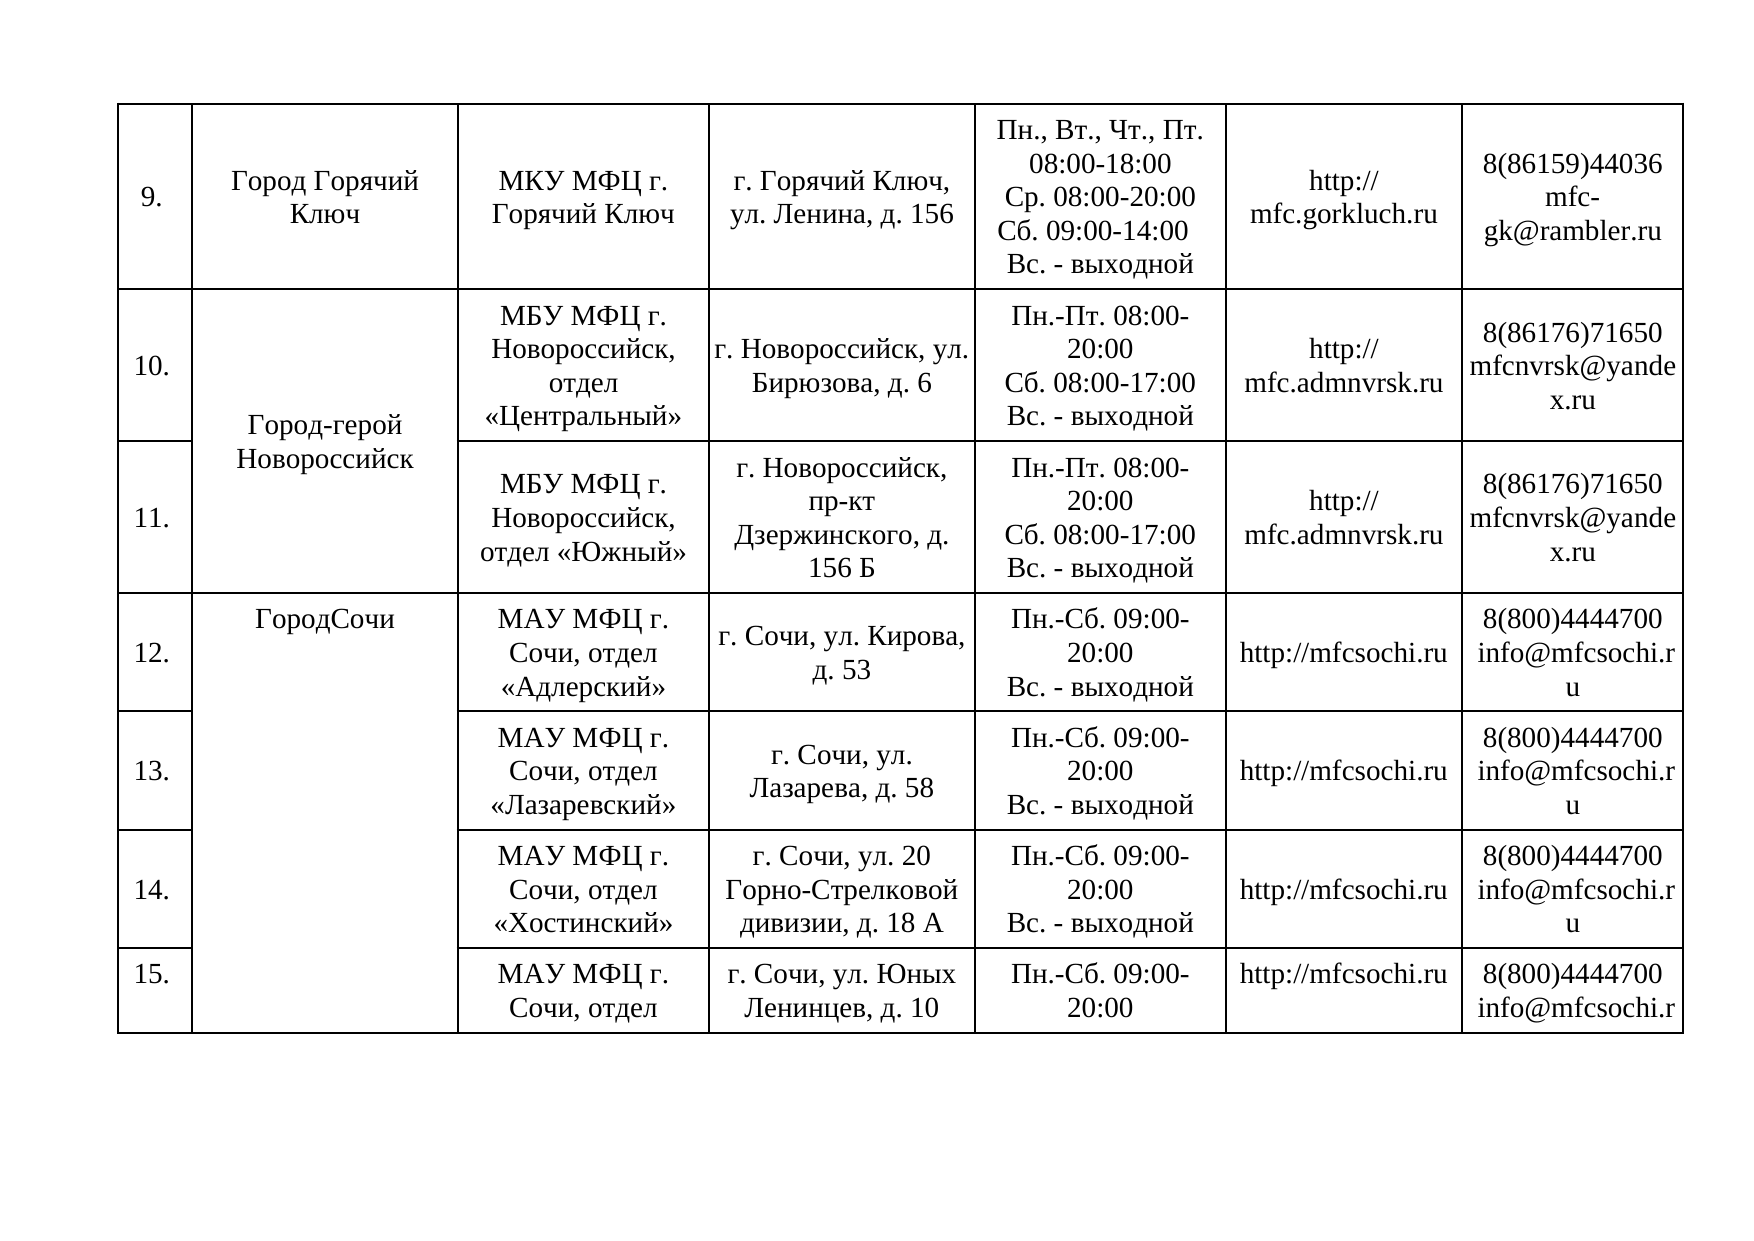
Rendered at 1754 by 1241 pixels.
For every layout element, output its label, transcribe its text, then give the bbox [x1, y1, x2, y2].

table_cell http://mfc.admnvrsk.ru [1227, 442, 1461, 592]
table_cell 8(86176)71650 mfcnvrsk@yandex.ru [1463, 442, 1682, 592]
table_cell 8(800)4444700 info@mfcsochi.ru [1463, 831, 1682, 947]
table_cell г. Сочи, ул. Кирова, д. 53 [710, 594, 974, 710]
table_cell 8(86176)71650 mfcnvrsk@yandex.ru [1463, 290, 1682, 440]
table_cell г. Новороссийск, ул. Бирюзова, д. 6 [710, 290, 974, 440]
table_cell Пн.-Пт. 08:00-20:00 Сб. 08:00-17:00 Вс. - выходной [976, 442, 1225, 592]
table_cell Пн.-Пт. 08:00-20:00 Сб. 08:00-17:00 Вс. - выходной [976, 290, 1225, 440]
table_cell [710, 949, 974, 1032]
table_cell МКУ МФЦ г. Горячий Ключ [459, 105, 708, 288]
table_cell 8(800)4444700 info@mfcsochi.ru [1463, 594, 1682, 710]
table_cell Пн., Вт., Чт., Пт. 08:00-18:00 Ср. 08:00-20:00 Сб. 09:00-14:00 Вс. - выходной [976, 105, 1225, 288]
table_cell МАУ МФЦ г. Сочи, отдел «Лазаревский» [459, 712, 708, 828]
table_cell [119, 105, 191, 288]
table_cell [459, 949, 708, 1032]
table_cell http://mfcsochi.ru [1227, 712, 1461, 828]
table_cell [119, 442, 191, 592]
table_cell http://mfcsochi.ru [1227, 594, 1461, 710]
table_cell Город Горячий Ключ [193, 105, 457, 288]
table_cell [119, 831, 191, 947]
table_cell 8(800)4444700 info@mfcsochi.ru [1463, 712, 1682, 828]
table_cell http://mfcsochi.ru [1227, 949, 1461, 1032]
table_cell г. Горячий Ключ, ул. Ленина, д. 156 [710, 105, 974, 288]
table_cell г. Сочи, ул. Лазарева, д. 58 [710, 712, 974, 828]
table_cell [119, 290, 191, 440]
table_cell ГородСочи [193, 594, 457, 1032]
table_cell МБУ МФЦ г. Новороссийск, отдел «Центральный» [459, 290, 708, 440]
table_cell Пн.-Сб. 09:00-20:00 Вс. - выходной [976, 712, 1225, 828]
table_cell МАУ МФЦ г. Сочи, отдел «Адлерский» [459, 594, 708, 710]
table_cell Пн.-Сб. 09:00-20:00 Вс. - выходной [976, 831, 1225, 947]
table_cell http://mfc.gorkluch.ru [1227, 105, 1461, 288]
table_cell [1463, 949, 1682, 1032]
table_cell [119, 594, 191, 710]
table_cell г. Сочи, ул. 20 Горно-Стрелковой дивизии, д. 18 А [710, 831, 974, 947]
table_cell Пн.-Сб. 09:00-20:00 Вс. - выходной [976, 594, 1225, 710]
table_cell МАУ МФЦ г. Сочи, отдел «Хостинский» [459, 831, 708, 947]
table_cell http://mfc.admnvrsk.ru [1227, 290, 1461, 440]
table_cell [119, 712, 191, 828]
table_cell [976, 949, 1225, 1032]
table_cell http://mfcsochi.ru [1227, 831, 1461, 947]
table_cell МБУ МФЦ г. Новороссийск, отдел «Южный» [459, 442, 708, 592]
table_cell г. Новороссийск, пр-кт Дзержинского, д. 156 Б [710, 442, 974, 592]
table_cell [119, 949, 191, 1032]
table_cell 8(86159)44036 mfc-gk@rambler.ru [1463, 105, 1682, 288]
table_cell Город-герой Новороссийск [193, 290, 457, 592]
